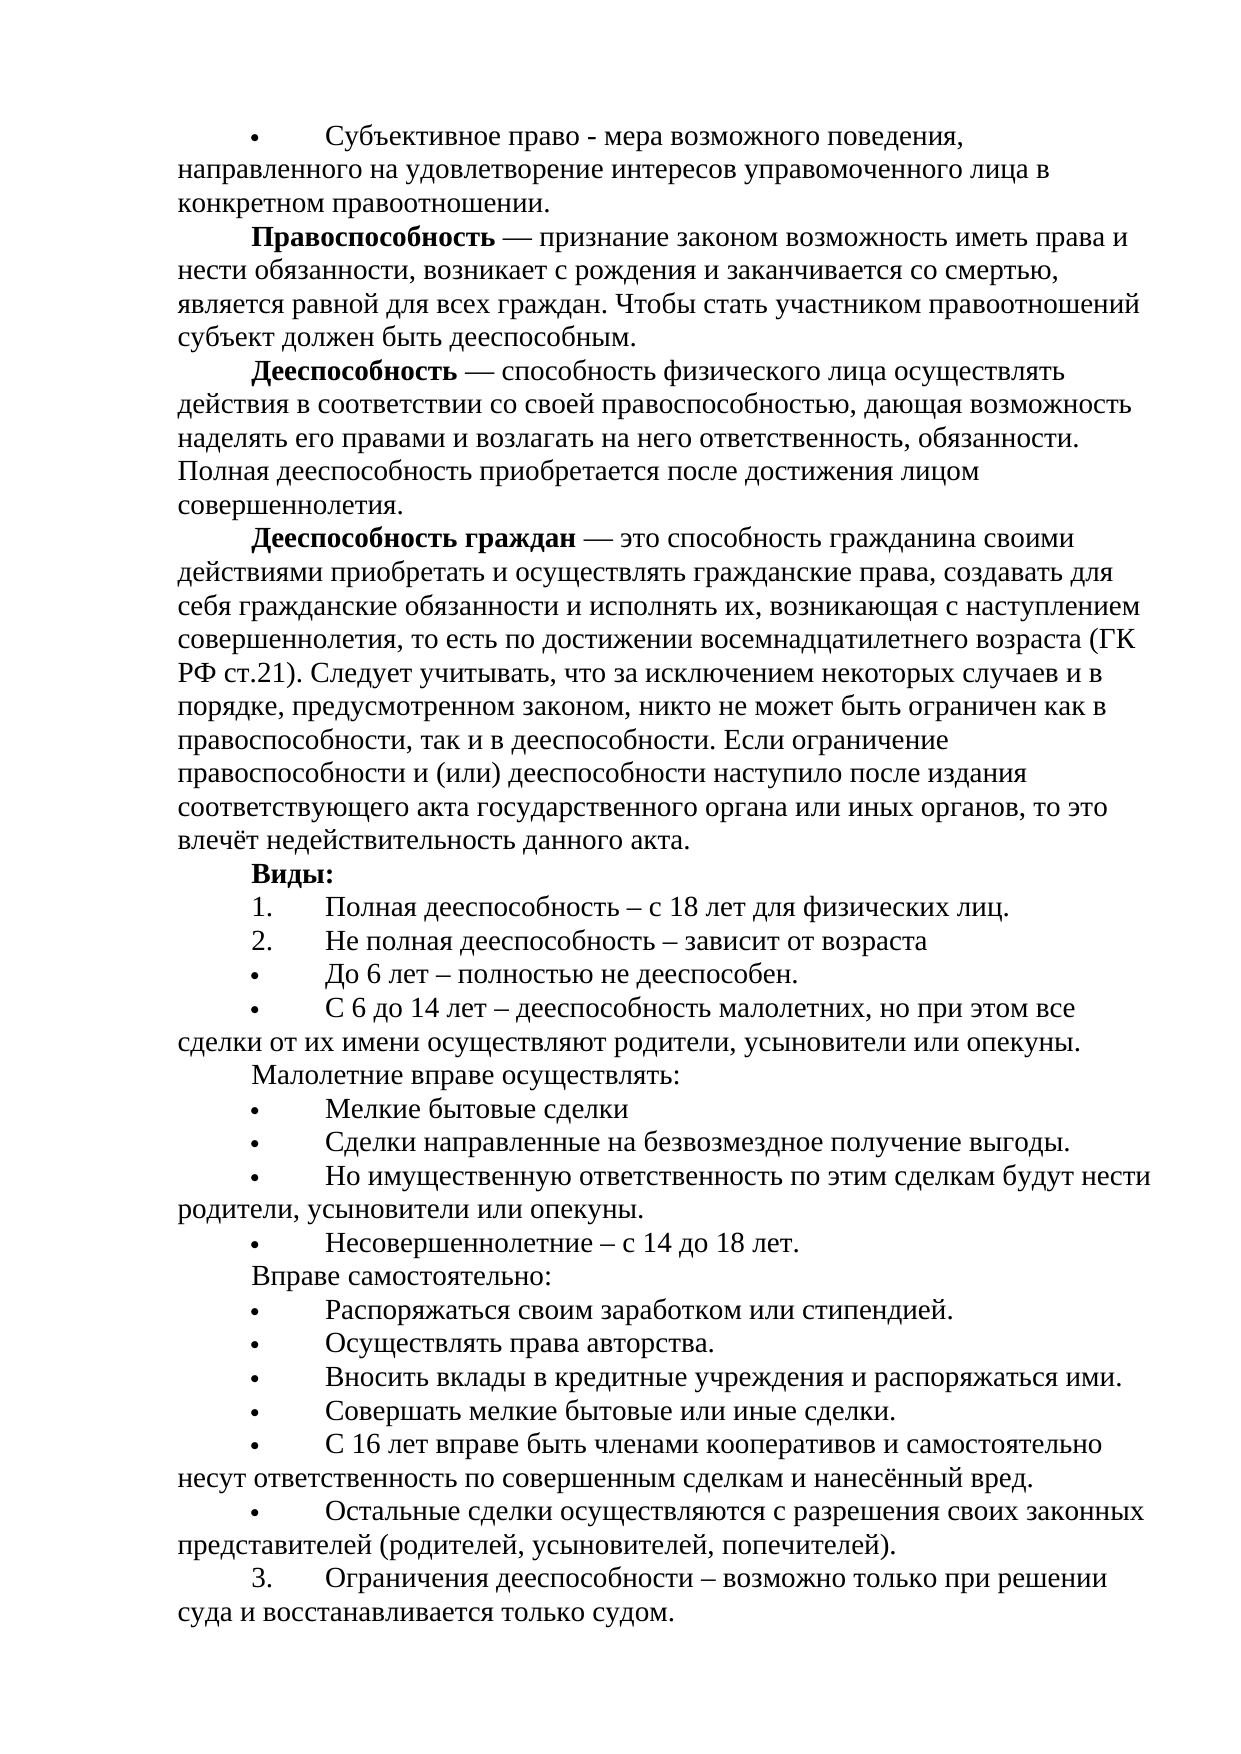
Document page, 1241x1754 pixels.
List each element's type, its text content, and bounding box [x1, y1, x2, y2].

list Ограничения дееспособности – возможно только при решении суда и восстанавливается только судом. [177, 1560, 1152, 1627]
list Осуществлять права авторства. [177, 1326, 1152, 1359]
list Сделки направленные на безвозмездное получение выгоды. [177, 1124, 1152, 1158]
list Вносить вклады в кредитные учреждения и распоряжаться ими. [177, 1359, 1152, 1393]
text Виды: [177, 856, 1152, 889]
list Полная дееспособность – с 18 лет для физических лиц. [177, 889, 1152, 923]
list Совершать мелкие бытовые или иные сделки. [177, 1393, 1152, 1426]
list Распоряжаться своим заработком или стипендией. [177, 1292, 1152, 1326]
text Малолетние вправе осуществлять: [177, 1057, 1152, 1091]
list Субъективное право - мера возможного поведения, направленного на удовлетворение интересов управомоченного лица в конкретном правоотношении. [177, 118, 1152, 219]
list С 16 лет вправе быть членами кооперативов и самостоятельно несут ответственность по совершенным сделкам и нанесённый вред. [177, 1426, 1152, 1493]
text Вправе самостоятельно: [177, 1258, 1152, 1292]
text Правоспособность — признание законом возможность иметь права и нести обязанности, возникает с рождения и заканчивается со смертью, является равной для всех граждан. Чтобы стать участником правоотношений субъект должен быть дееспособным. [177, 219, 1152, 353]
list Остальные сделки осуществляются с разрешения своих законных представителей (родителей, усыновителей, попечителей). [177, 1493, 1152, 1560]
list Мелкие бытовые сделки [177, 1091, 1152, 1124]
list Несовершеннолетние – с 14 до 18 лет. [177, 1225, 1152, 1258]
list Не полная дееспособность – зависит от возраста [177, 923, 1152, 957]
text Дееспособность граждан — это способность гражданина своими действиями приобретать и осуществлять гражданские права, создавать для себя гражданские обязанности и исполнять их, возникающая с наступлением совершеннолетия, то есть по достижении восемнадцатилетнего возраста (ГК РФ ст.21). Следует учитывать, что за исключением некоторых случаев и в порядке, предусмотренном законом, никто не может быть ограничен как в правоспособности, так и в дееспособности. Если ограничение правоспособности и (или) дееспособности наступило после издания соответствующего акта государственного органа или иных органов, то это влечёт недействительность данного акта. [177, 521, 1152, 856]
list Но имущественную ответственность по этим сделкам будут нести родители, усыновители или опекуны. [177, 1158, 1152, 1225]
text Дееспособность — способность физического лица осуществлять действия в соответствии со своей правоспособностью, дающая возможность наделять его правами и возлагать на него ответственность, обязанности. Полная дееспособность приобретается после достижения лицом совершеннолетия. [177, 353, 1152, 521]
list С 6 до 14 лет – дееспособность малолетних, но при этом все сделки от их имени осуществляют родители, усыновители или опекуны. [177, 990, 1152, 1057]
list До 6 лет – полностью не дееспособен. [177, 957, 1152, 990]
